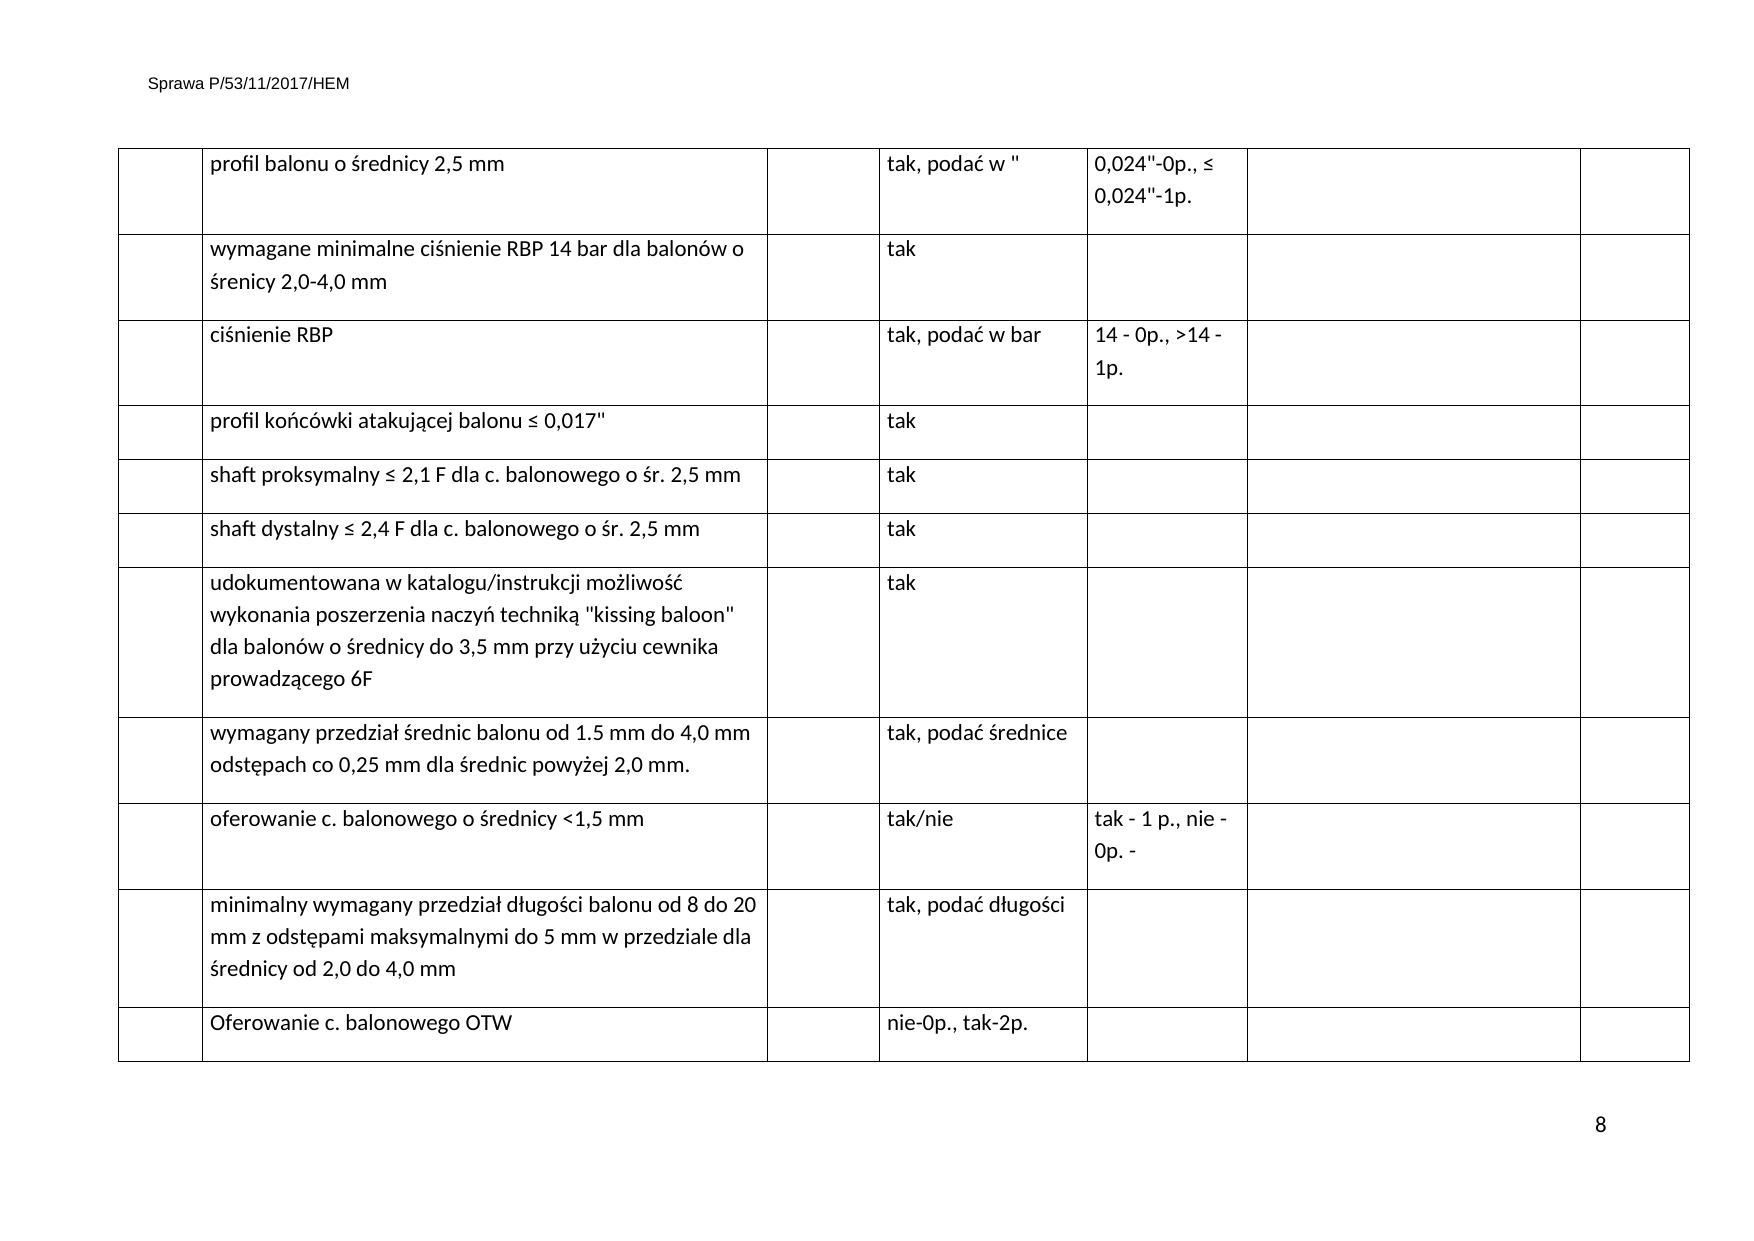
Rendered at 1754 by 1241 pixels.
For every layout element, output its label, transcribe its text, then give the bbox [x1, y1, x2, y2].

table_cell tak, podać w " [880, 149, 1087, 233]
table_cell nie-0p., tak-2p. [880, 1008, 1087, 1061]
table_cell [1088, 568, 1247, 717]
table_cell tak, podać średnice [880, 718, 1087, 803]
table_cell udokumentowana w katalogu/instrukcji możliwość wykonania poszerzenia naczyń techniką "kissing baloon" dla balonów o średnicy do 3,5 mm przy użyciu cewnika prowadzącego 6F [203, 568, 767, 717]
table_cell wymagany przedział średnic balonu od 1.5 mm do 4,0 mm odstępach co 0,25 mm dla średnic powyżej 2,0 mm. [203, 718, 767, 803]
table_cell [1088, 406, 1247, 459]
table_cell shaft dystalny ≤ 2,4 F dla c. balonowego o śr. 2,5 mm [203, 514, 767, 567]
table_cell [1088, 235, 1247, 319]
table_cell [119, 890, 202, 1007]
table_cell tak - 1 p., nie - 0p. - [1088, 804, 1247, 889]
table_cell [119, 149, 202, 233]
table_cell [768, 718, 879, 803]
table_cell [1088, 890, 1247, 1007]
table_cell [1248, 804, 1580, 889]
table_cell [1581, 890, 1689, 1007]
table_cell [119, 568, 202, 717]
table_cell 0,024"-0p., ≤ 0,024"-1p. [1088, 149, 1247, 233]
table_cell tak [880, 460, 1087, 513]
table_cell [768, 235, 879, 319]
table_cell [1248, 514, 1580, 567]
table_cell [1581, 1008, 1689, 1061]
table_cell [1248, 235, 1580, 319]
table_cell [119, 718, 202, 803]
table_cell [119, 406, 202, 459]
table_cell 14 - 0p., >14 - 1p. [1088, 321, 1247, 405]
table_cell [1248, 321, 1580, 405]
table_cell profil balonu o średnicy 2,5 mm [203, 149, 767, 233]
table_cell [1581, 321, 1689, 405]
table_cell oferowanie c. balonowego o średnicy <1,5 mm [203, 804, 767, 889]
table_cell [1581, 514, 1689, 567]
table_cell [1581, 149, 1689, 233]
table_cell [1088, 460, 1247, 513]
table_cell [1581, 804, 1689, 889]
table_cell [1088, 718, 1247, 803]
table_cell tak [880, 406, 1087, 459]
table_cell [768, 460, 879, 513]
table_cell [1581, 460, 1689, 513]
table_cell [1248, 568, 1580, 717]
table_cell [1581, 568, 1689, 717]
table_cell tak [880, 568, 1087, 717]
table_cell [768, 321, 879, 405]
table_cell [768, 890, 879, 1007]
table_cell [1581, 406, 1689, 459]
table_cell [119, 460, 202, 513]
table_cell wymagane minimalne ciśnienie RBP 14 bar dla balonów o śrenicy 2,0-4,0 mm [203, 235, 767, 319]
table_cell [768, 804, 879, 889]
table_cell [768, 568, 879, 717]
table_cell minimalny wymagany przedział długości balonu od 8 do 20 mm z odstępami maksymalnymi do 5 mm w przedziale dla średnicy od 2,0 do 4,0 mm [203, 890, 767, 1007]
table_cell [1088, 514, 1247, 567]
table_cell [1581, 235, 1689, 319]
table_cell tak, podać w bar [880, 321, 1087, 405]
table_cell profil końcówki atakującej balonu ≤ 0,017" [203, 406, 767, 459]
table_cell [768, 149, 879, 233]
table_cell [1581, 718, 1689, 803]
table_cell shaft proksymalny ≤ 2,1 F dla c. balonowego o śr. 2,5 mm [203, 460, 767, 513]
table_cell [1248, 890, 1580, 1007]
table_cell [119, 1008, 202, 1061]
table_cell Oferowanie c. balonowego OTW [203, 1008, 767, 1061]
table_cell [119, 514, 202, 567]
table_cell tak [880, 514, 1087, 567]
table_cell [1248, 460, 1580, 513]
table_cell [1248, 1008, 1580, 1061]
table_cell tak/nie [880, 804, 1087, 889]
table_cell [119, 804, 202, 889]
table_cell [119, 321, 202, 405]
table_cell [1248, 149, 1580, 233]
table_cell [1248, 718, 1580, 803]
table_cell [768, 514, 879, 567]
table_cell [1248, 406, 1580, 459]
table_cell [119, 235, 202, 319]
table_cell tak [880, 235, 1087, 319]
table_cell tak, podać długości [880, 890, 1087, 1007]
table_cell [1088, 1008, 1247, 1061]
table_cell [768, 406, 879, 459]
table_cell ciśnienie RBP [203, 321, 767, 405]
table_cell [768, 1008, 879, 1061]
